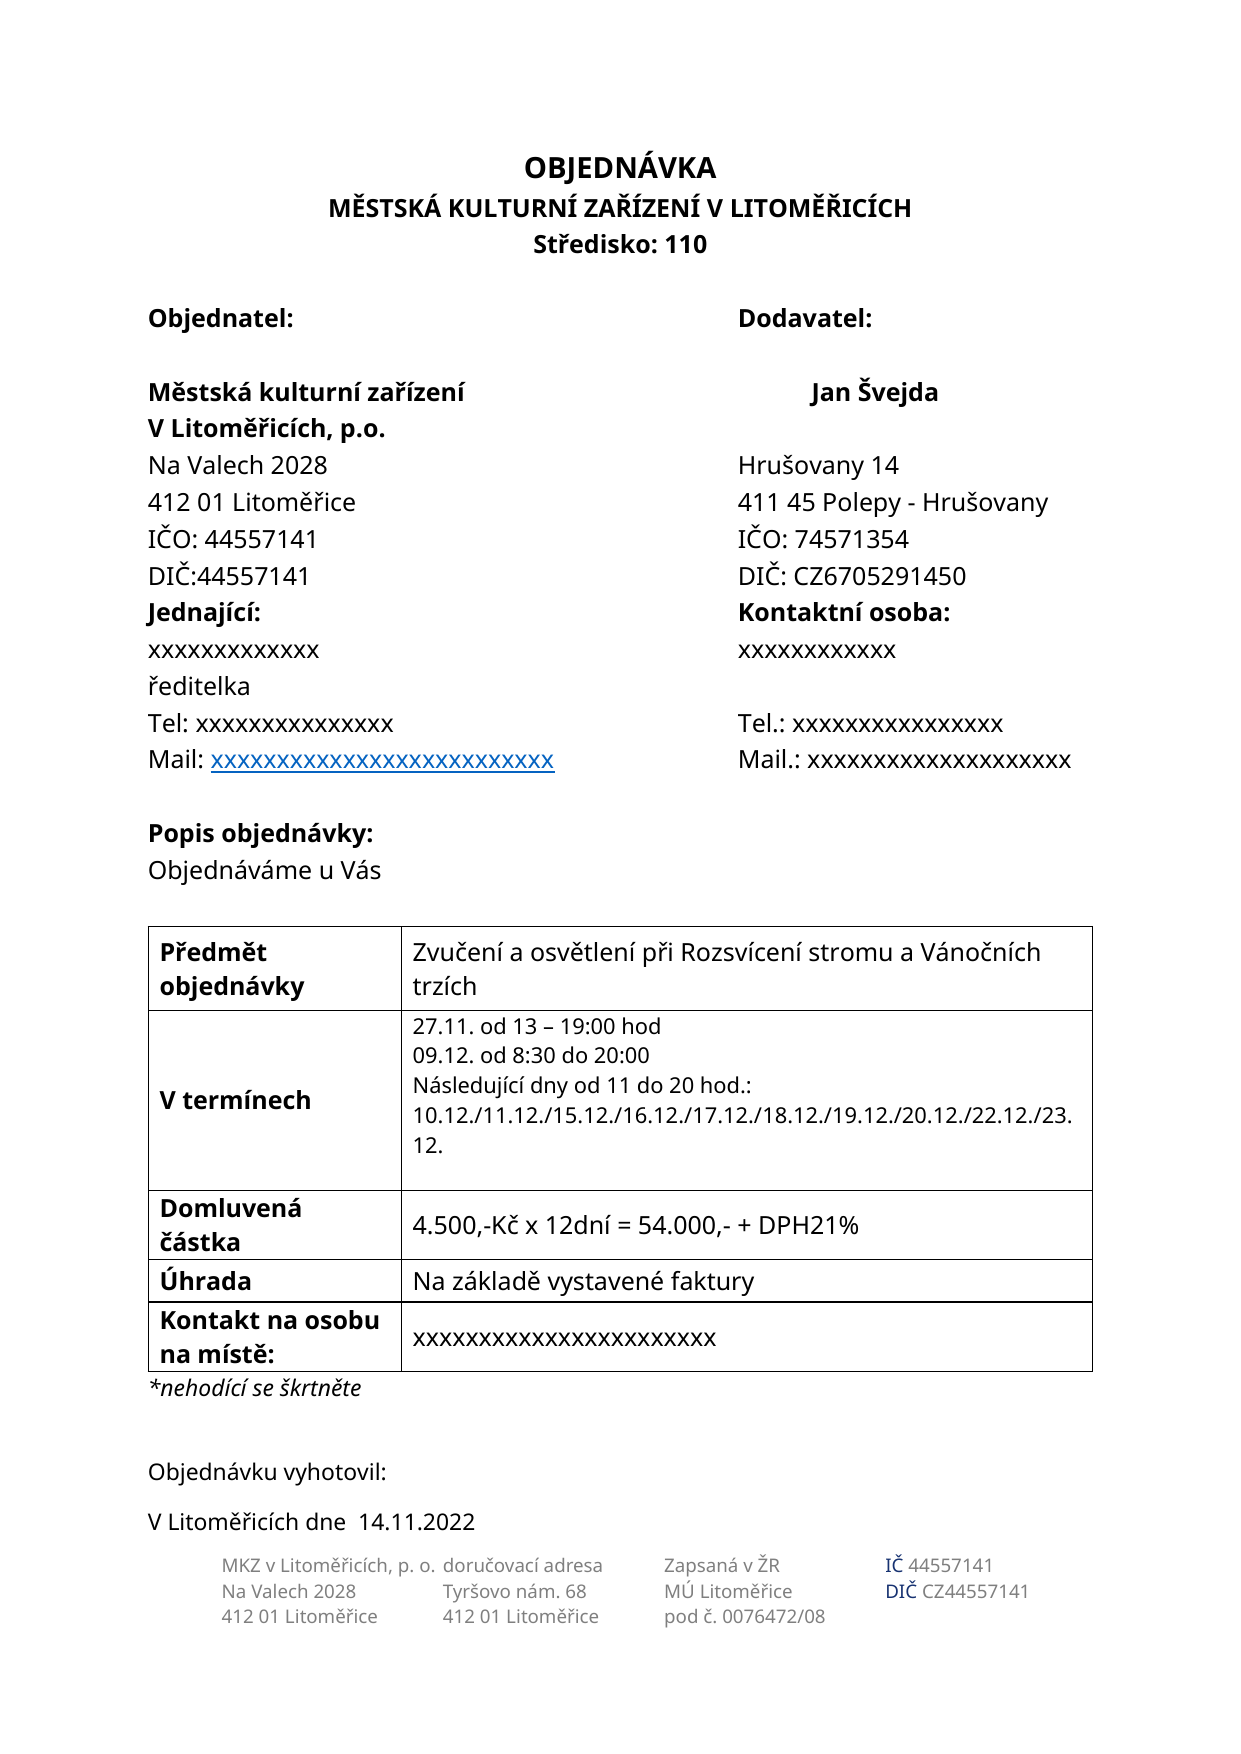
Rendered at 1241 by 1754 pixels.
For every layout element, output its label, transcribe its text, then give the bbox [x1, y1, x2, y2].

text xxxxxxxxxxxxx xxxxxxxxxxxx [148, 632, 1093, 666]
text Na Valech 2028 Hrušovany 14 [148, 448, 1093, 482]
text Objednáváme u Vás [148, 852, 1093, 886]
table_cell V termínech [149, 1011, 401, 1189]
table_header Předmět objednávky [149, 927, 401, 1010]
table_cell 27.11. od 13 – 19:00 hod 09.12. od 8:30 do 20:00 Následující dny od 11 do 20 hod.: 10.12./11.12./15.12./16.12./17.12./18.12./19.12./20.12./22.12./23.12. [402, 1011, 1092, 1189]
text DIČ:44557141 DIČ: CZ6705291450 [148, 558, 1093, 592]
table_cell Kontakt na osobu na místě: [149, 1303, 401, 1371]
text ředitelka [148, 668, 1093, 702]
text Jednající: Kontaktní osoba: [148, 595, 1093, 629]
text V Litoměřicích, p.o. [148, 411, 1093, 445]
text OBJEDNÁVKA [148, 148, 1093, 187]
text IČO: 44557141 IČO: 74571354 [148, 521, 1093, 555]
text Středisko: 110 [148, 227, 1093, 261]
text Popis objednávky: [148, 816, 1093, 849]
text Objednatel: Dodavatel: [148, 301, 1093, 335]
table_cell 4.500,-Kč x 12dní = 54.000,- + DPH21% [402, 1191, 1092, 1259]
table_header Zvučení a osvětlení při Rozsvícení stromu a Vánočních trzích [402, 927, 1092, 1010]
text Mail: xxxxxxxxxxxxxxxxxxxxxxxxxx Mail.: xxxxxxxxxxxxxxxxxxxx [148, 742, 1093, 776]
table_cell xxxxxxxxxxxxxxxxxxxxxxx [402, 1303, 1092, 1371]
text Městská kulturní zařízení Jan Švejda [148, 374, 1093, 408]
text MĚSTSKÁ KULTURNÍ ZAŘÍZENÍ V LITOMĚŘICÍCH [148, 190, 1093, 224]
text V Litoměřicích dne 14.11.2022 [148, 1506, 1093, 1537]
text *nehodící se škrtněte [148, 1372, 1093, 1403]
table_cell Na základě vystavené faktury [402, 1260, 1092, 1301]
table_cell Domluvená částka [149, 1191, 401, 1259]
text 412 01 Litoměřice 411 45 Polepy - Hrušovany [148, 484, 1093, 519]
table_cell Úhrada [149, 1260, 401, 1301]
text Tel: xxxxxxxxxxxxxxx Tel.: xxxxxxxxxxxxxxxx [148, 705, 1093, 739]
text Objednávku vyhotovil: [148, 1456, 1093, 1487]
